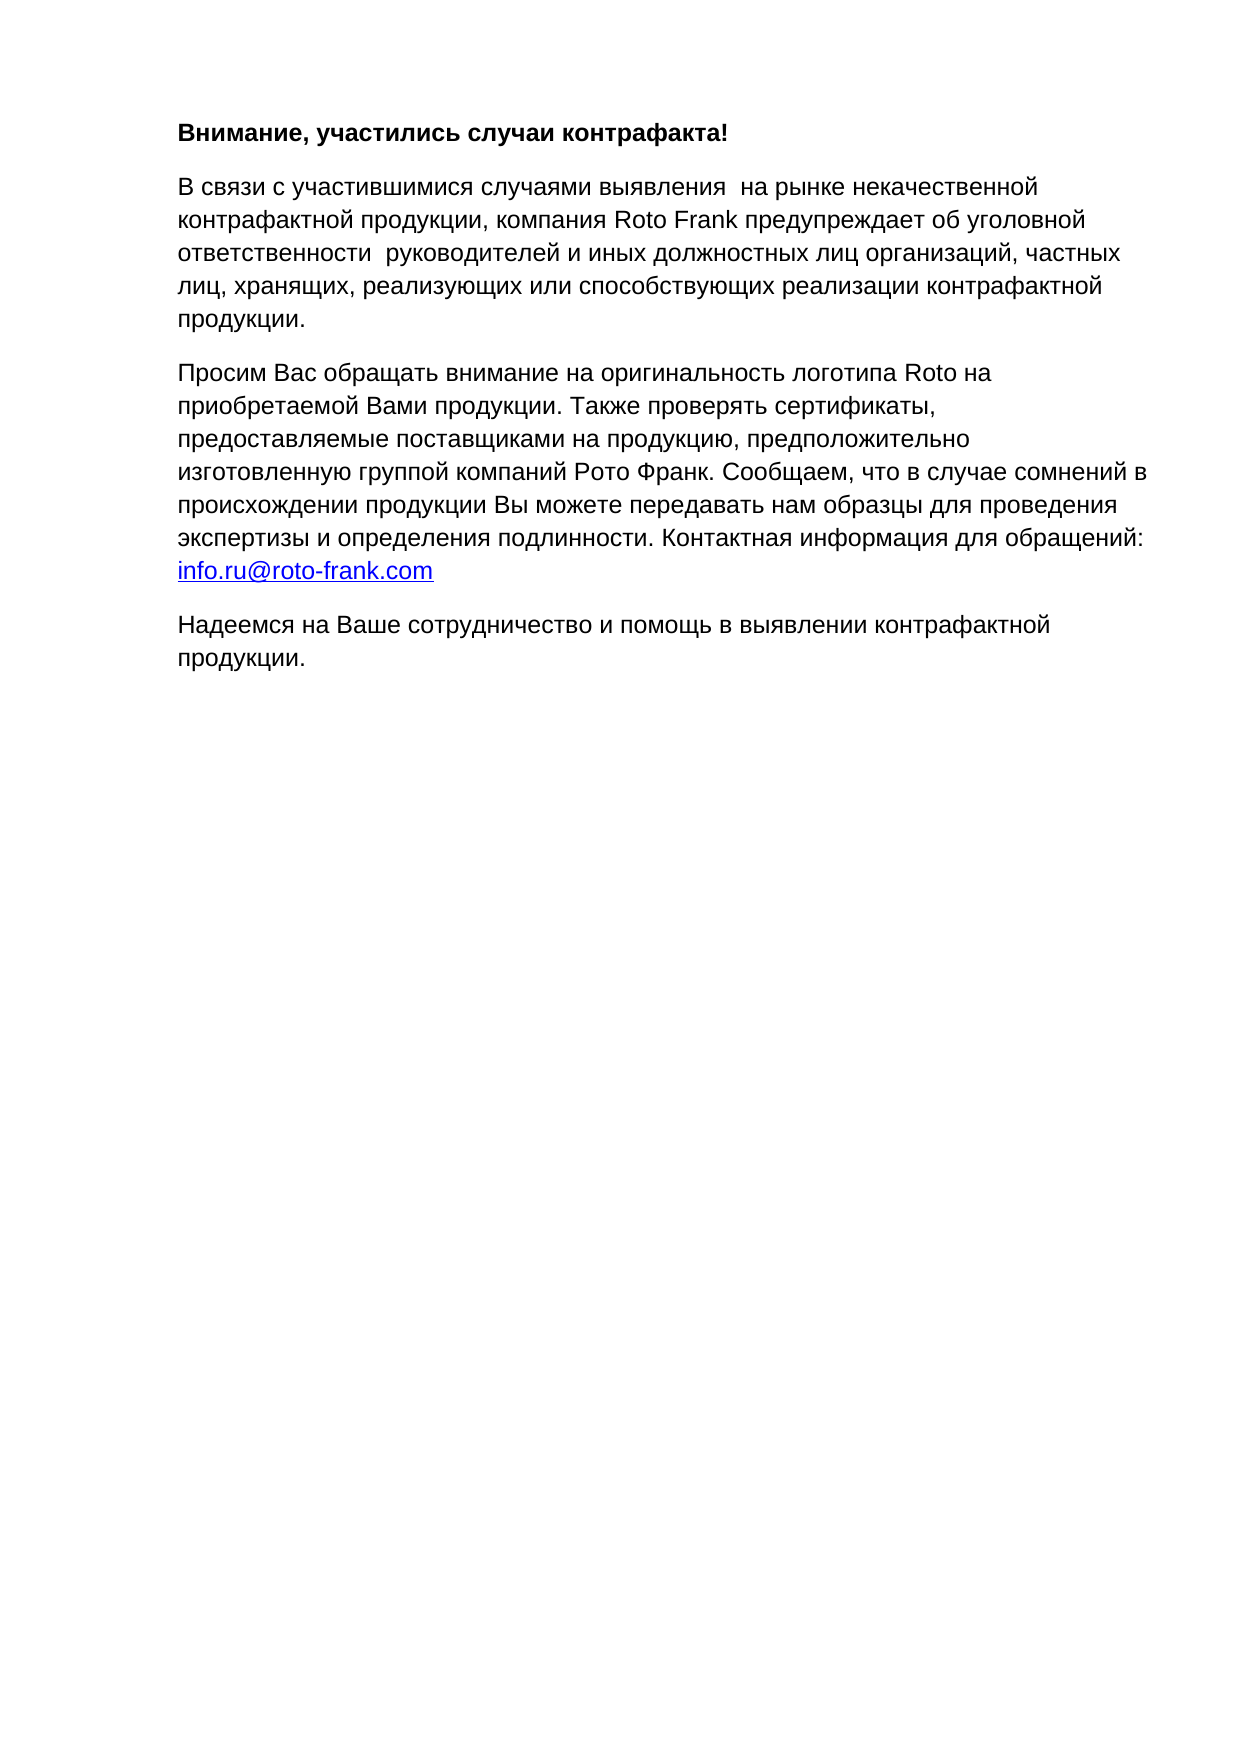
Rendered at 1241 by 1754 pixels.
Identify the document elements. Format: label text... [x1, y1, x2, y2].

text Внимание, участились случаи контрафакта! [177, 118, 1152, 147]
text В связи с участившимися случаями выявления на рынке некачественной контрафактной продукции, компания Roto Frank предупреждает об уголовной ответственности руководителей и иных должностных лиц организаций, частных лиц, хранящих, реализующих или способствующих реализации контрафактной продукции. [177, 172, 1152, 333]
text Просим Вас обращать внимание на оригинальность логотипа Roto на приобретаемой Вами продукции. Также проверять сертификаты, предоставляемые поставщиками на продукцию, предположительно изготовленную группой компаний Рото Франк. Сообщаем, что в случае сомнений в происхождении продукции Вы можете передавать нам образцы для проведения экспертизы и определения подлинности. Контактная информация для обращений: info.ru@roto-frank.com [177, 358, 1152, 585]
text Надеемся на Ваше сотрудничество и помощь в выявлении контрафактной продукции. [177, 610, 1152, 672]
